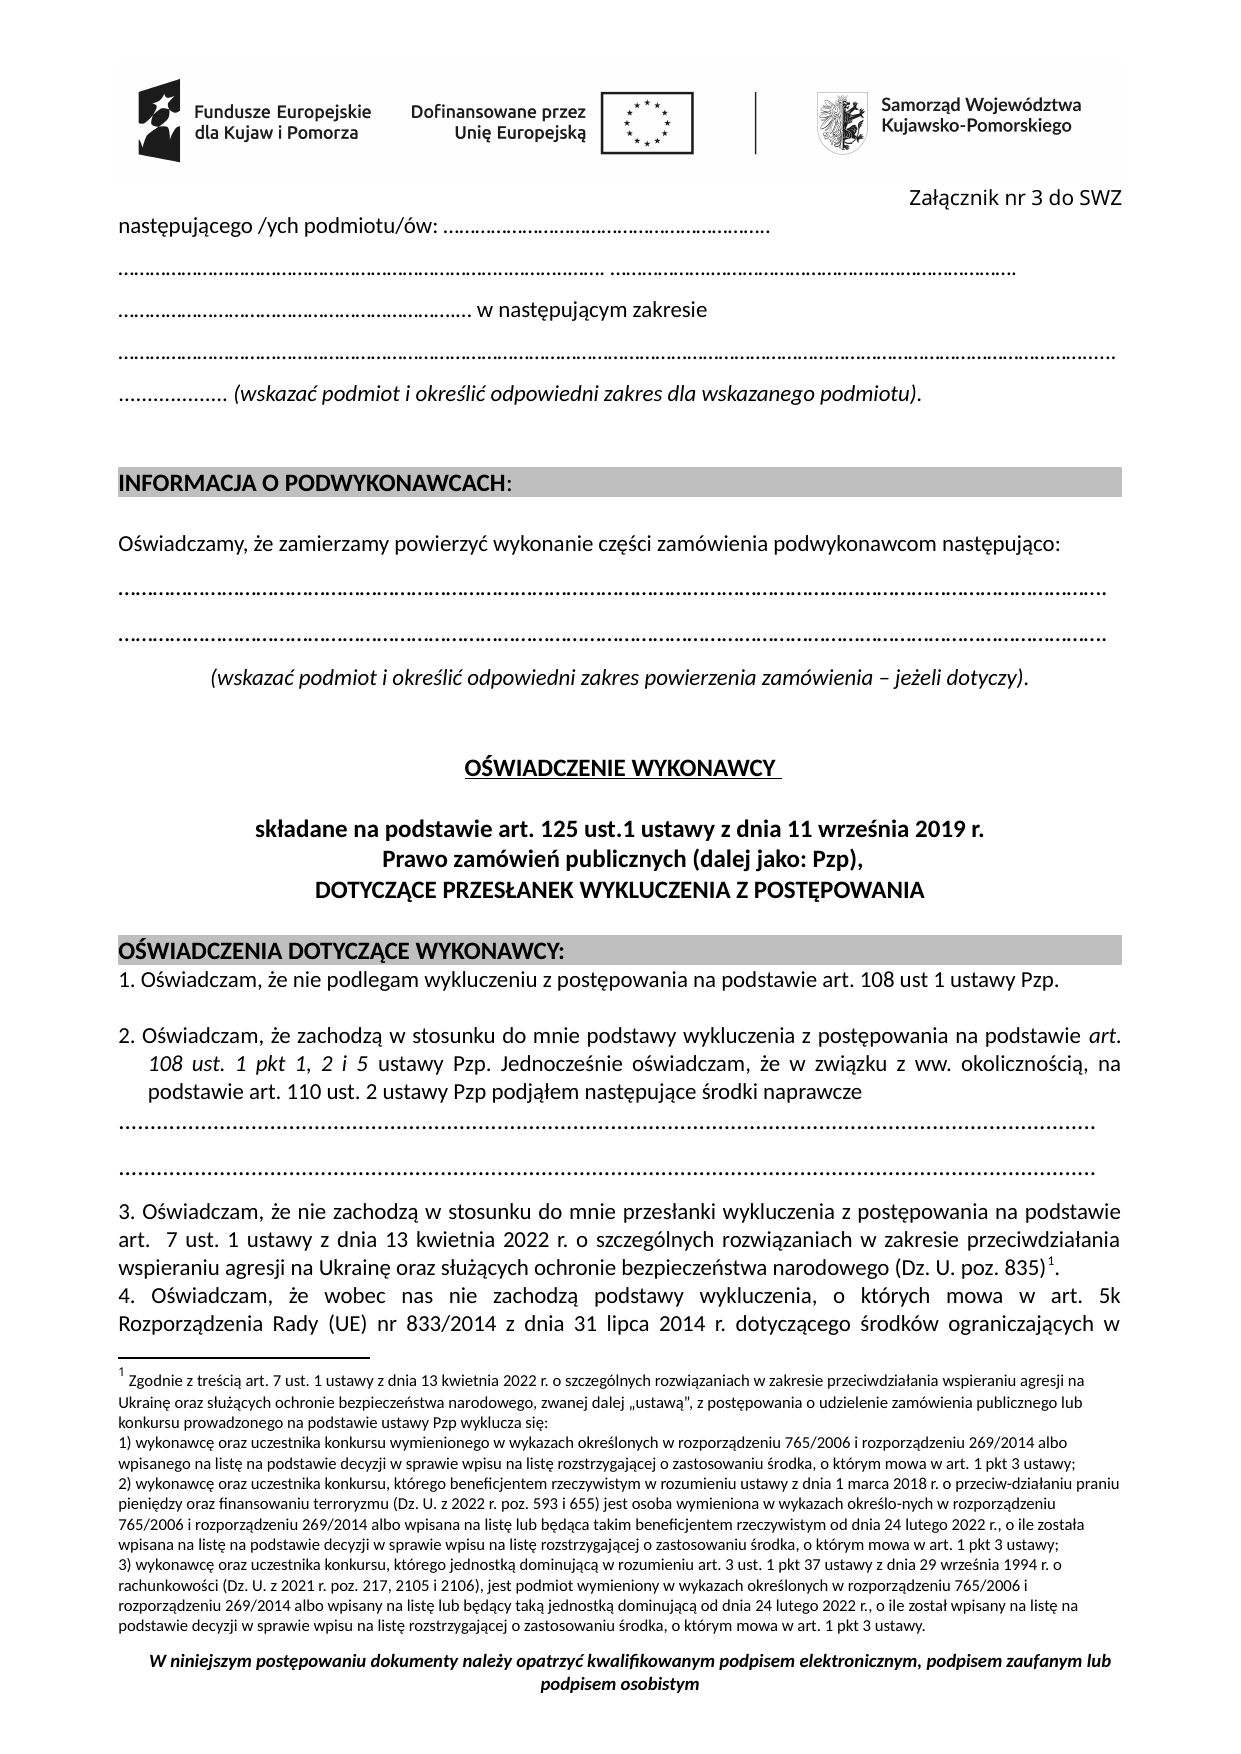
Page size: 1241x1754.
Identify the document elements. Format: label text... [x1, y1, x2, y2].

text OŚWIADCZENIA DOTYCZĄCE WYKONAWCY: [118, 935, 1122, 965]
text DOTYCZĄCE PRZESŁANEK WYKLUCZENIA Z POSTĘPOWANIA [118, 874, 1122, 904]
text 1. Oświadczam, że nie podlegam wykluczeniu z postępowania na podstawie art. 108 ust 1 ustawy Pzp. [118, 965, 1122, 993]
text 2. Oświadczam, że zachodzą w stosunku do mnie podstawy wykluczenia z postępowania na podstawie art. 108 ust. 1 pkt 1, 2 i 5 ustawy Pzp. Jednocześnie oświadczam, że w związku z ww. okolicznością, na podstawie art. 110 ust. 2 ustawy Pzp podjąłem następujące środki naprawcze [118, 1021, 1122, 1106]
picture [118, 59, 1122, 183]
text (wskazać podmiot i określić odpowiedni zakres powierzenia zamówienia – jeżeli dotyczy). [118, 663, 1122, 691]
text ........................................................................................................................................................... [118, 1151, 1122, 1182]
text ………………………………………………………………………………………………………………………………………………………. [118, 617, 1122, 647]
text 3. Oświadczam, że nie zachodzą w stosunku do mnie przesłanki wykluczenia z postępowania na podstawie art. 7 ust. 1 ustawy z dnia 13 kwietnia 2022 r. o szczególnych rozwiązaniach w zakresie przeciwdziałania wspieraniu agresji na Ukrainę oraz służących ochronie bezpieczeństwa narodowego (Dz. U. poz. 835). [118, 1197, 1122, 1281]
text OŚWIADCZENIE WYKONAWCY [118, 752, 1122, 782]
text ………………………………………………………………………………………………………………………………………………………. [118, 571, 1122, 602]
text ........................................................................................................................................................... [118, 1106, 1122, 1136]
text Oświadczamy, że zamierzamy powierzyć wykonanie części zamówienia podwykonawcom następująco: [118, 529, 1122, 557]
text Prawo zamówień publicznych (dalej jako: Pzp), [118, 843, 1122, 874]
text INFORMACJA O PODWYKONAWCACH: [118, 467, 1122, 497]
text składane na podstawie art. 125 ust.1 ustawy z dnia 11 września 2019 r. [118, 813, 1122, 843]
